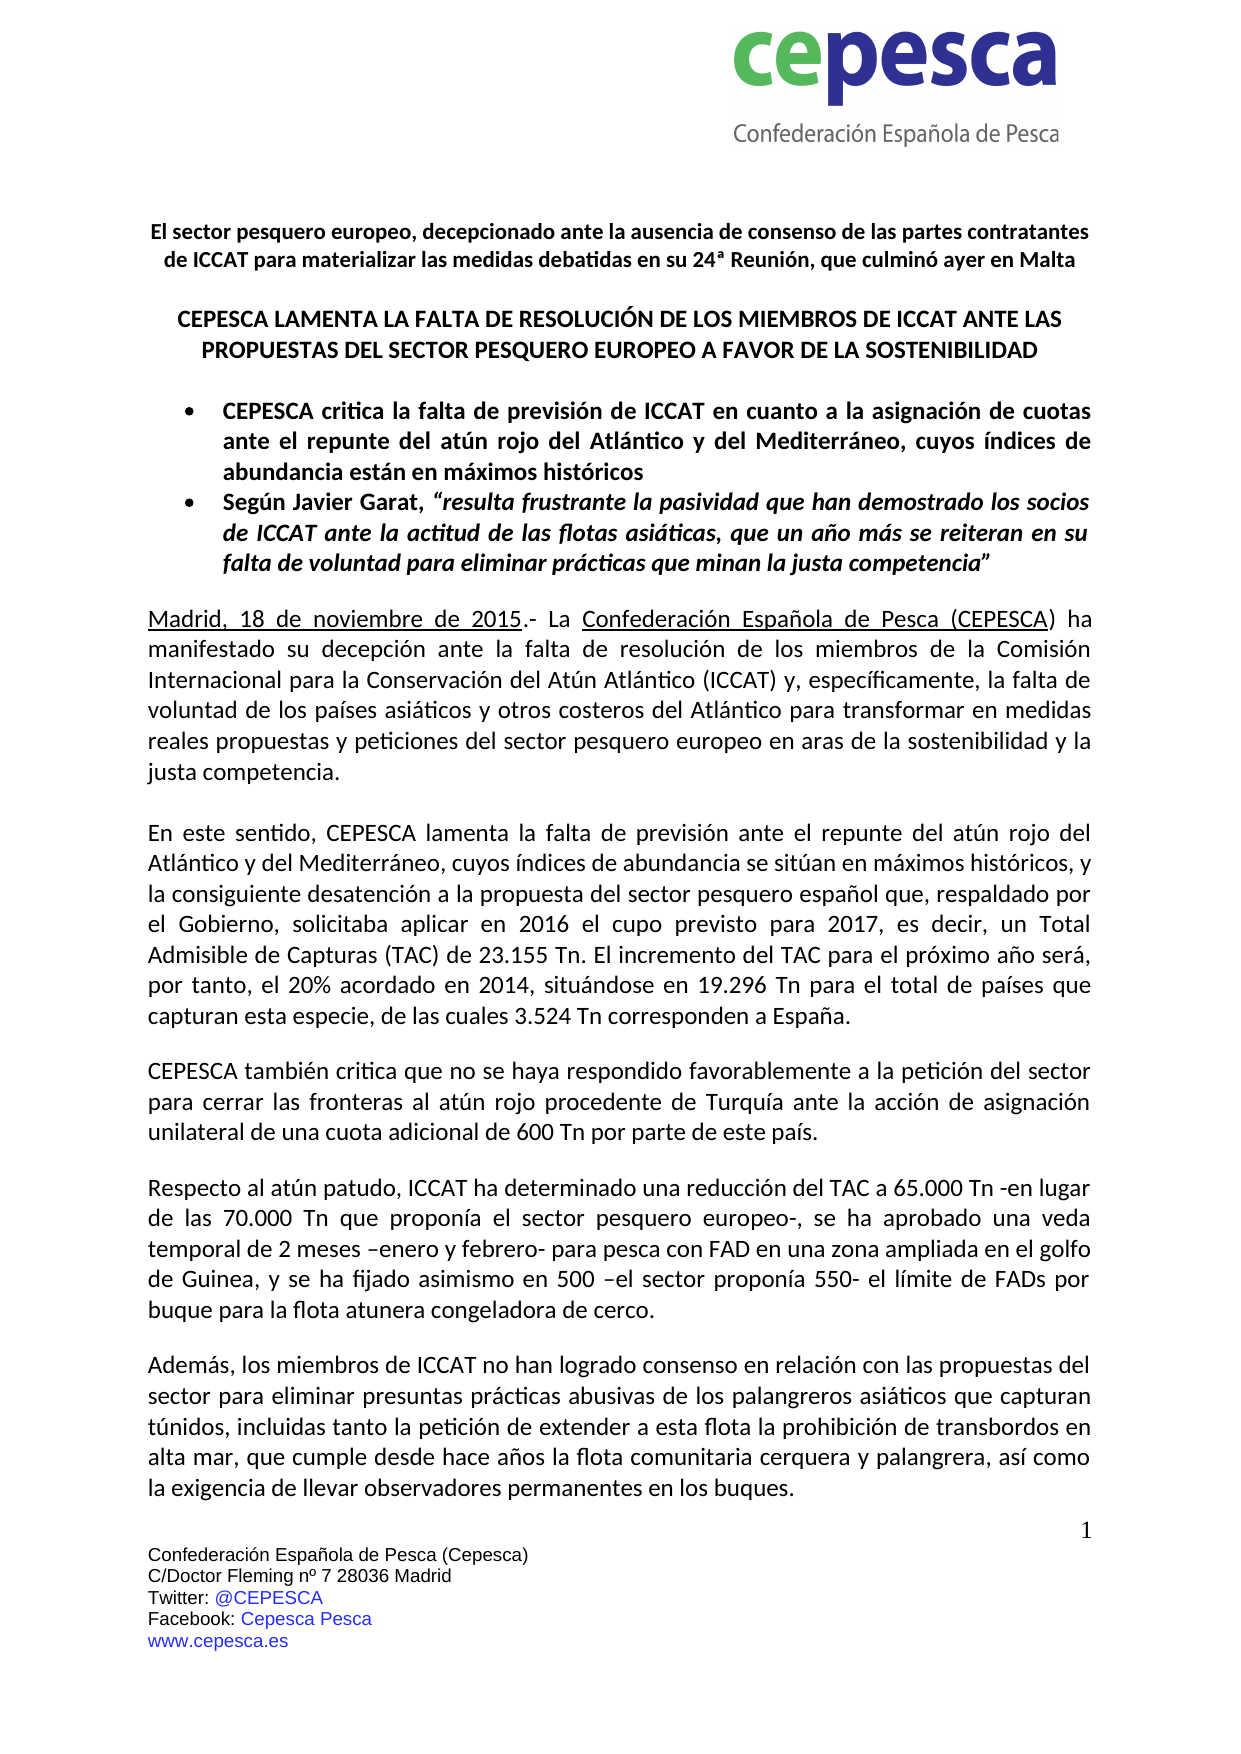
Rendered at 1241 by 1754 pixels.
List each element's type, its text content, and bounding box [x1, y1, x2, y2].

list CEPESCA critica la falta de previsión de ICCAT en cuanto a la asignación de cuotas ante el repunte del atún rojo del Atlántico y del Mediterráneo, cuyos índices de abundancia están en máximos históricos [185, 395, 1092, 487]
text Madrid, 18 de noviembre de 2015.- La Confederación Española de Pesca (CEPESCA) ha manifestado su decepción ante la falta de resolución de los miembros de la Comisión Internacional para la Conservación del Atún Atlántico (ICCAT) y, específicamente, la falta de voluntad de los países asiáticos y otros costeros del Atlántico para transformar en medidas reales propuestas y peticiones del sector pesquero europeo en aras de la sostenibilidad y la justa competencia. [148, 603, 1092, 786]
text Además, los miembros de ICCAT no han logrado consenso en relación con las propuestas del sector para eliminar presuntas prácticas abusivas de los palangreros asiáticos que capturan túnidos, incluidas tanto la petición de extender a esta flota la prohibición de transbordos en alta mar, que cumple desde hace años la flota comunitaria cerquera y palangrera, así como la exigencia de llevar observadores permanentes en los buques. [148, 1349, 1092, 1502]
text Respecto al atún patudo, ICCAT ha determinado una reducción del TAC a 65.000 Tn -en lugar de las 70.000 Tn que proponía el sector pesquero europeo-, se ha aprobado una veda temporal de 2 meses –enero y febrero- para pesca con FAD en una zona ampliada en el golfo de Guinea, y se ha fijado asimismo en 500 –el sector proponía 550- el límite de FADs por buque para la flota atunera congeladora de cerco. [148, 1172, 1092, 1324]
picture [732, 30, 1059, 150]
text CEPESCA también critica que no se haya respondido favorablemente a la petición del sector para cerrar las fronteras al atún rojo procedente de Turquía ante la acción de asignación unilateral de una cuota adicional de 600 Tn por parte de este país. [148, 1055, 1092, 1147]
text CEPESCA LAMENTA LA FALTA DE RESOLUCIÓN DE LOS MIEMBROS DE ICCAT ANTE LAS PROPUESTAS DEL SECTOR PESQUERO EUROPEO A FAVOR DE LA SOSTENIBILIDAD [148, 303, 1092, 364]
text El sector pesquero europeo, decepcionado ante la ausencia de consenso de las partes contratantes de ICCAT para materializar las medidas debatidas en su 24ª Reunión, que culminó ayer en Malta [148, 217, 1092, 273]
text En este sentido, CEPESCA lamenta la falta de previsión ante el repunte del atún rojo del Atlántico y del Mediterráneo, cuyos índices de abundancia se sitúan en máximos históricos, y la consiguiente desatención a la propuesta del sector pesquero español que, respaldado por el Gobierno, solicitaba aplicar en 2016 el cupo previsto para 2017, es decir, un Total Admisible de Capturas (TAC) de 23.155 Tn. El incremento del TAC para el próximo año será, por tanto, el 20% acordado en 2014, situándose en 19.296 Tn para el total de países que capturan esta especie, de las cuales 3.524 Tn corresponden a España. [148, 817, 1092, 1030]
list Según Javier Garat, “resulta frustrante la pasividad que han demostrado los socios de ICCAT ante la actitud de las flotas asiáticas, que un año más se reiteran en su falta de voluntad para eliminar prácticas que minan la justa competencia” [185, 487, 1092, 578]
